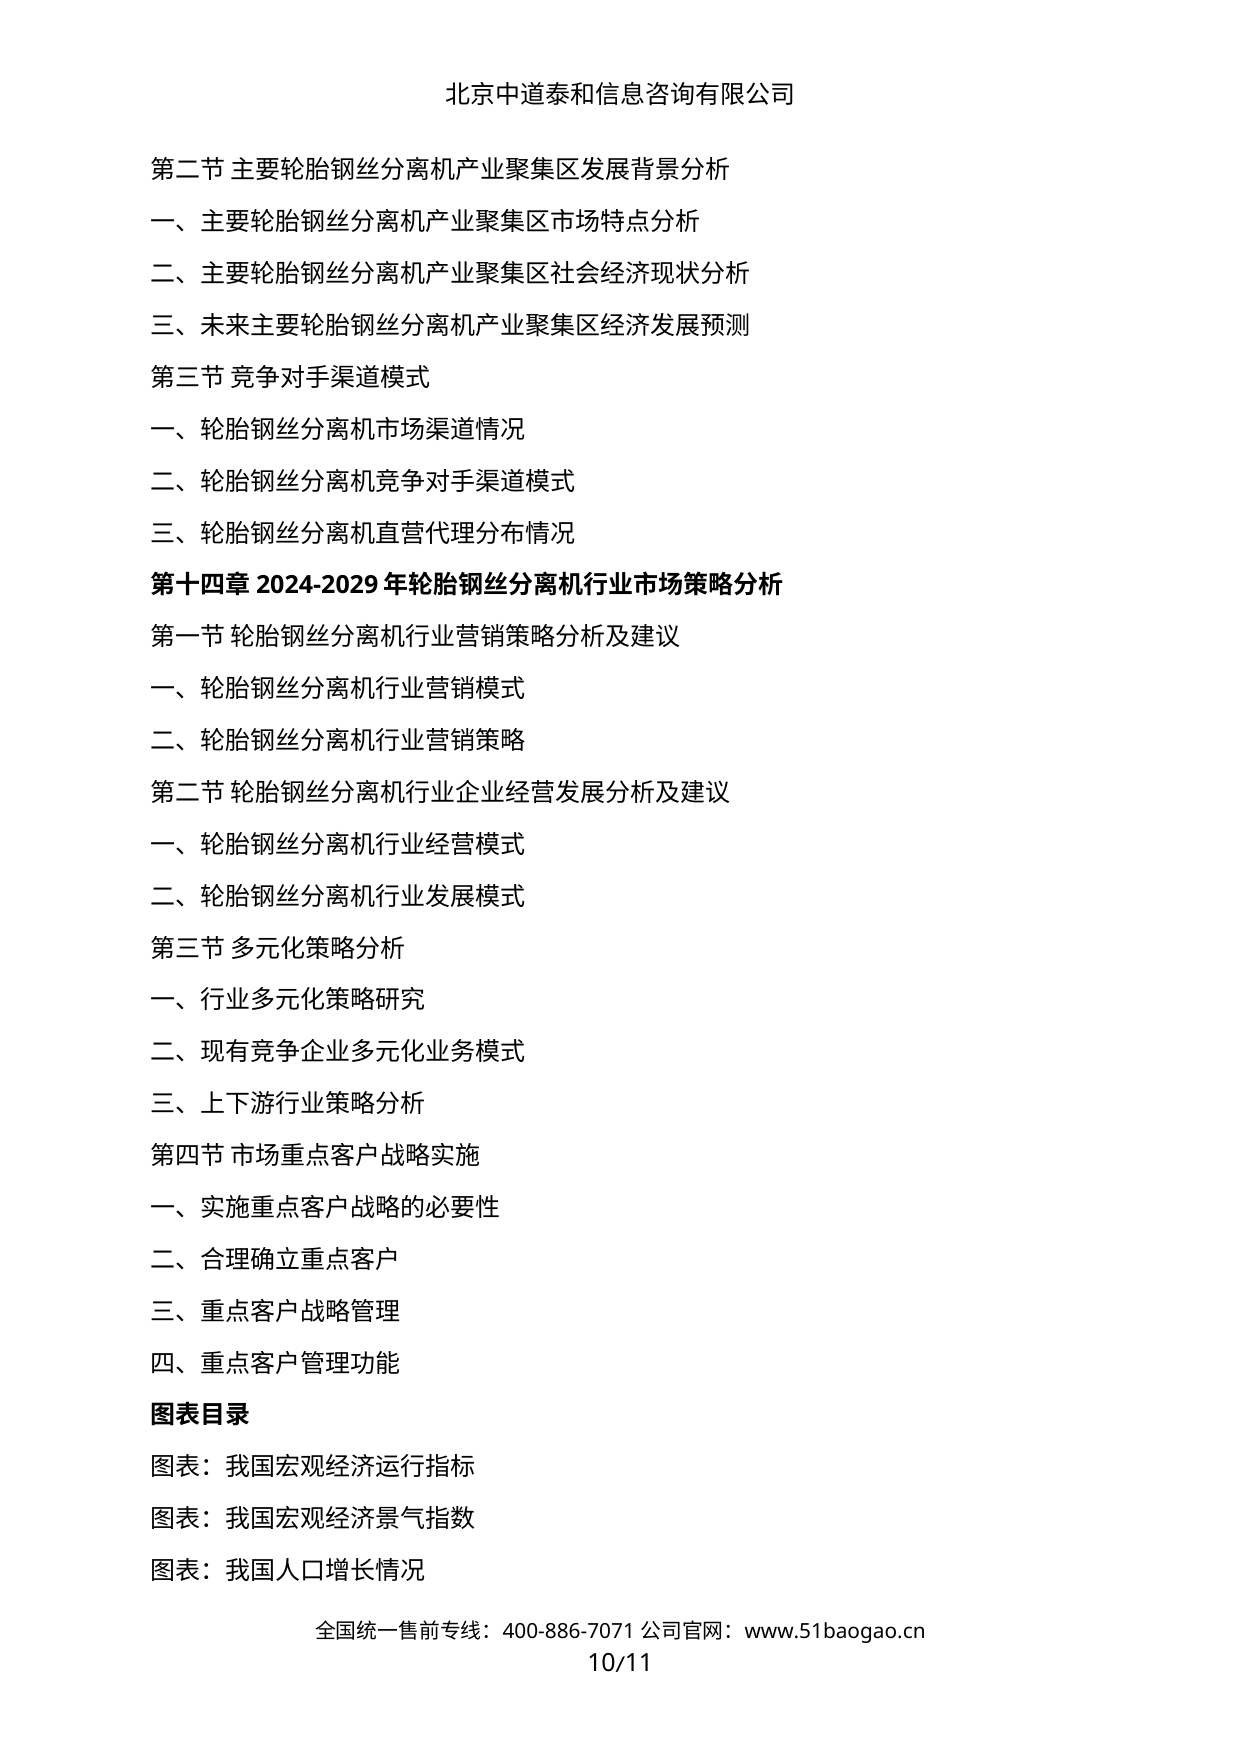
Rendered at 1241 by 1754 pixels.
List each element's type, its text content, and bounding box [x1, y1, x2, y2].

text 一、实施重点客户战略的必要性 [150, 1187, 1090, 1224]
text 一、轮胎钢丝分离机行业经营模式 [150, 824, 1090, 861]
text 三、未来主要轮胎钢丝分离机产业聚集区经济发展预测 [150, 306, 1090, 342]
text 图表：我国宏观经济运行指标 [150, 1447, 1090, 1483]
text 图表：我国宏观经济景气指数 [150, 1499, 1090, 1535]
text 二、轮胎钢丝分离机行业营销策略 [150, 721, 1090, 757]
text 三、重点客户战略管理 [150, 1291, 1090, 1327]
text 第一节 轮胎钢丝分离机行业营销策略分析及建议 [150, 617, 1090, 653]
text 四、重点客户管理功能 [150, 1343, 1090, 1379]
text 一、轮胎钢丝分离机市场渠道情况 [150, 409, 1090, 446]
text 一、主要轮胎钢丝分离机产业聚集区市场特点分析 [150, 202, 1090, 238]
text 第四节 市场重点客户战略实施 [150, 1136, 1090, 1172]
text 三、上下游行业策略分析 [150, 1084, 1090, 1120]
text 二、轮胎钢丝分离机竞争对手渠道模式 [150, 461, 1090, 497]
text 二、轮胎钢丝分离机行业发展模式 [150, 876, 1090, 912]
text 第三节 竞争对手渠道模式 [150, 357, 1090, 394]
text 二、现有竞争企业多元化业务模式 [150, 1032, 1090, 1068]
text 第二节 主要轮胎钢丝分离机产业聚集区发展背景分析 [150, 150, 1090, 186]
text 第二节 轮胎钢丝分离机行业企业经营发展分析及建议 [150, 772, 1090, 809]
text 二、主要轮胎钢丝分离机产业聚集区社会经济现状分析 [150, 254, 1090, 290]
text 图表目录 [150, 1395, 1090, 1431]
text 一、轮胎钢丝分离机行业营销模式 [150, 669, 1090, 705]
text 二、合理确立重点客户 [150, 1239, 1090, 1276]
text 第三节 多元化策略分析 [150, 928, 1090, 964]
text 图表：我国人口增长情况 [150, 1551, 1090, 1587]
text 一、行业多元化策略研究 [150, 980, 1090, 1016]
text 第十四章 2024-2029年轮胎钢丝分离机行业市场策略分析 [150, 565, 1090, 601]
text 三、轮胎钢丝分离机直营代理分布情况 [150, 513, 1090, 549]
